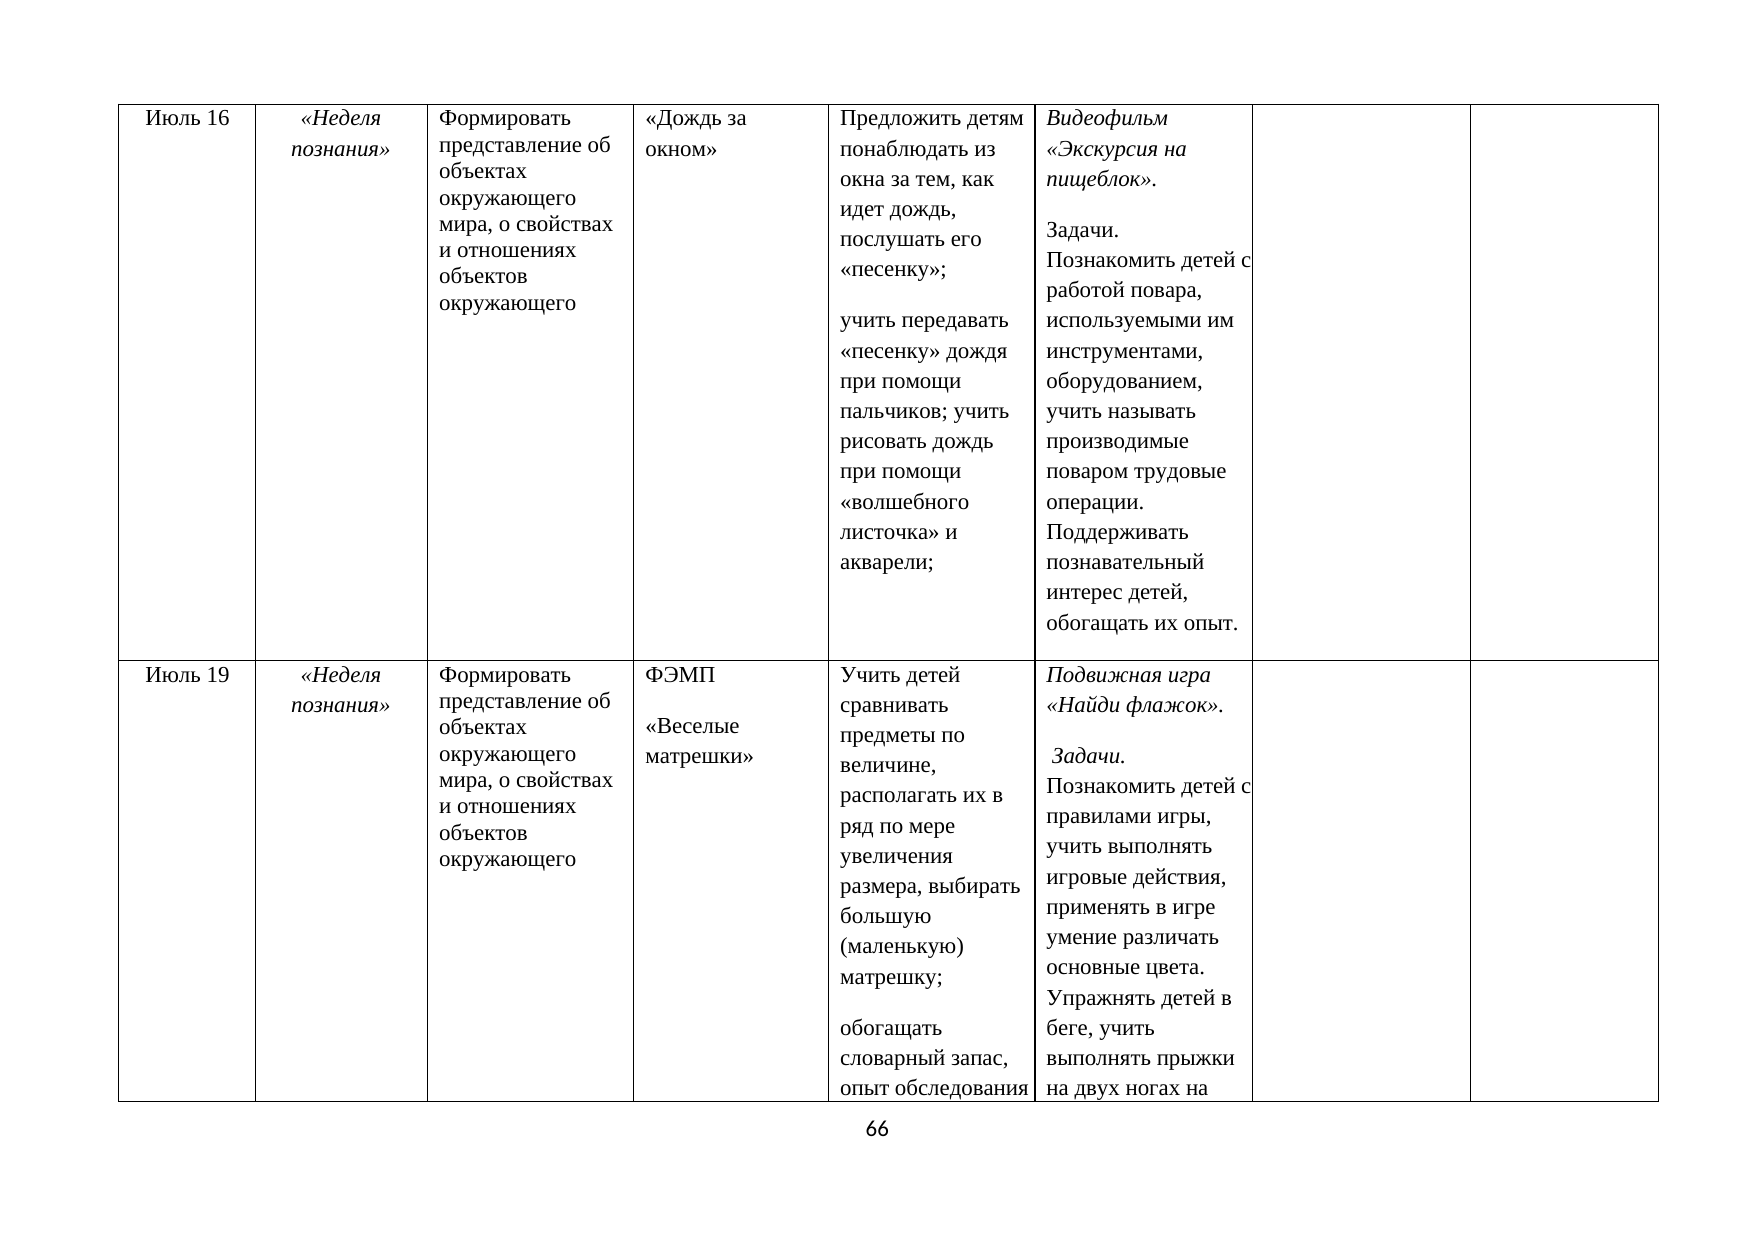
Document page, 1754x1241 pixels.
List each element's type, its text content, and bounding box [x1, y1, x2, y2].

table_cell [1471, 661, 1658, 1101]
table_cell Формировать представление об объектах окружающего мира, о свойствах и отношениях объектов окружающего [428, 105, 633, 660]
table_cell «Дождь за окном» [634, 105, 828, 660]
table_cell Июль 16 [119, 105, 255, 660]
table_cell Предложить детям понаблюдать из окна за тем, как идет дождь, послушать его «песенку»; учить передавать «песенку» дождя при помощи пальчиков; учить рисовать дождь при помощи «волшебного листочка» и акварели; [829, 105, 1034, 660]
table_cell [829, 661, 1034, 1101]
table_cell «Неделя познания» [256, 105, 427, 660]
table_cell Июль 19 [119, 661, 255, 1101]
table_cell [1036, 661, 1252, 1101]
table_cell «Неделя познания» [256, 661, 427, 1101]
table_cell [1471, 105, 1658, 660]
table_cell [428, 661, 633, 1101]
table_cell Видеофильм «Экскурсия на пищеблок». Задачи. Познакомить детей с работой повара, используемыми им инструментами, оборудованием, учить называть производимые поваром трудовые операции. Поддерживать познавательный интерес детей, обогащать их опыт. [1036, 105, 1252, 660]
table_cell [1253, 105, 1470, 660]
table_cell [634, 661, 828, 1101]
table_cell [1253, 661, 1470, 1101]
